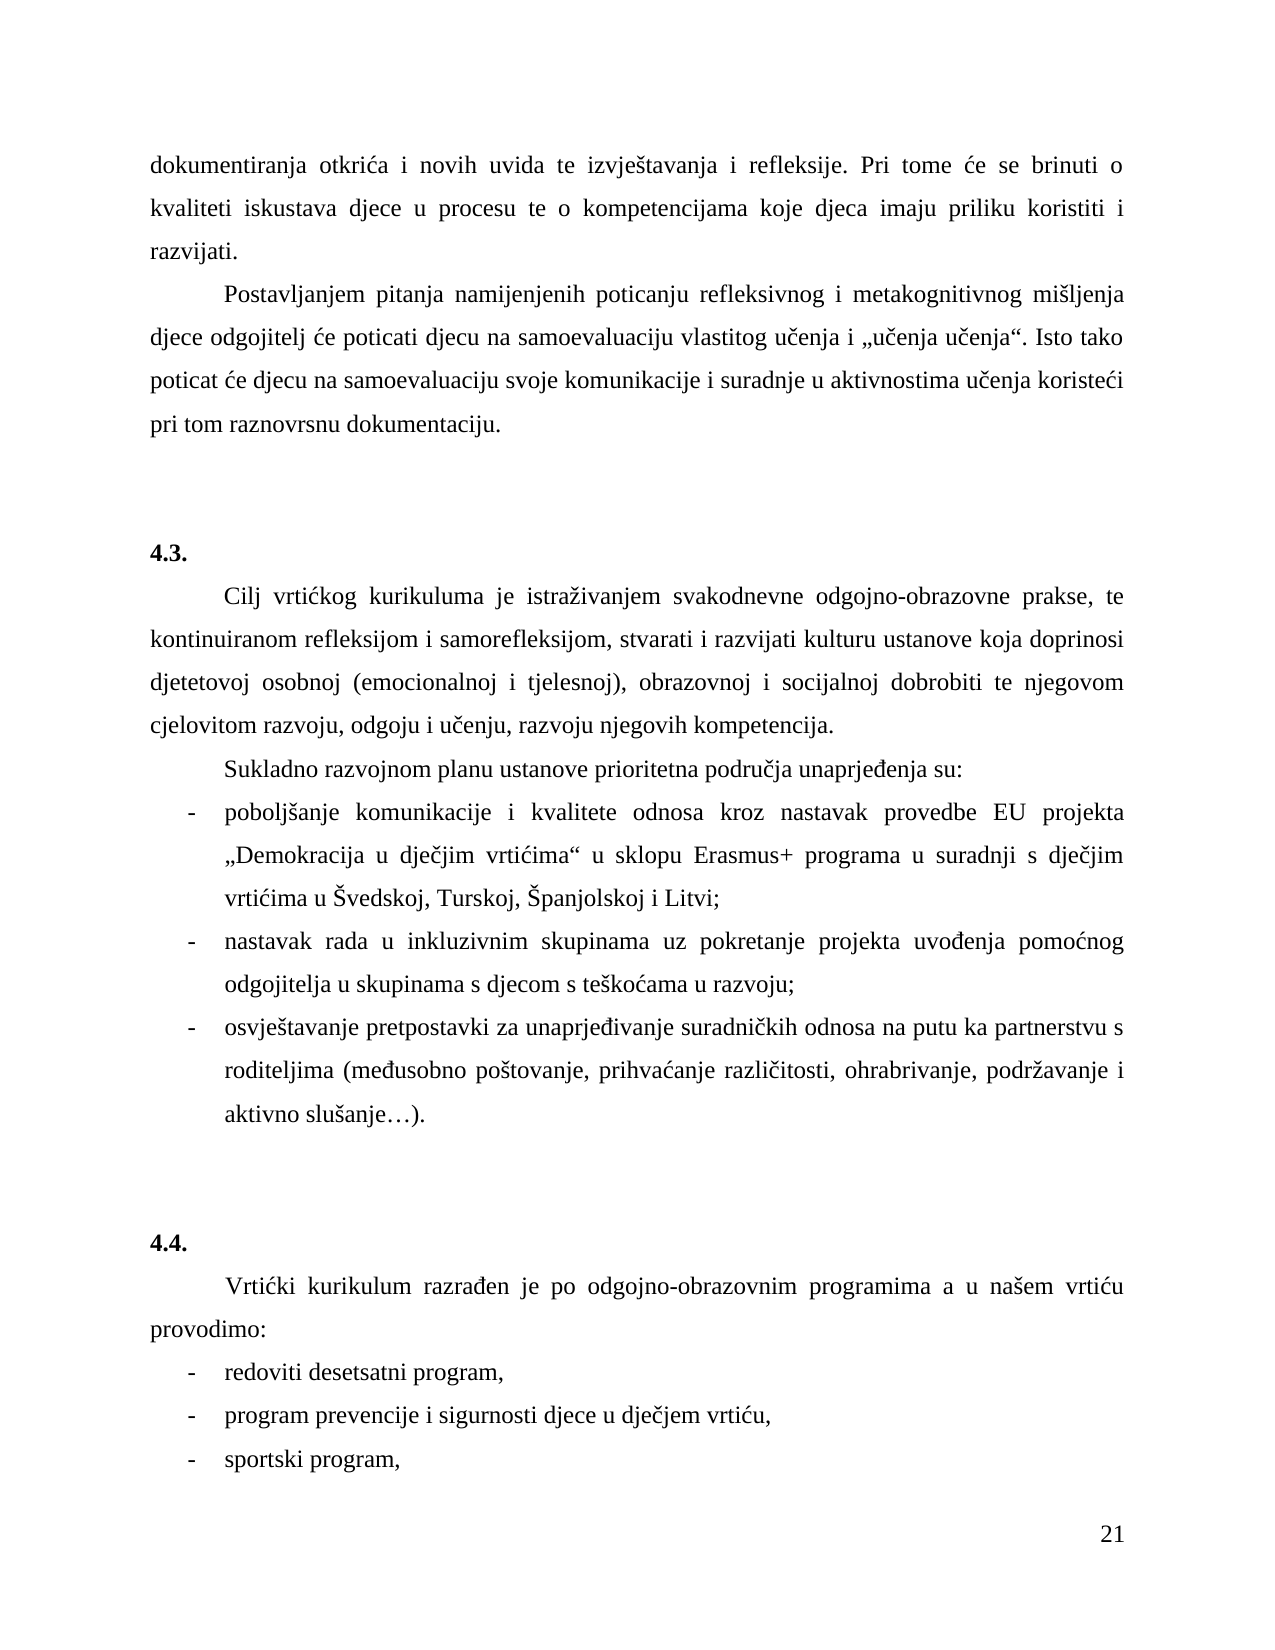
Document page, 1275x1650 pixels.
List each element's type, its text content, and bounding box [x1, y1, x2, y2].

list osvještavanje pretpostavki za unaprjeđivanje suradničkih odnosa na putu ka partnerstvu s roditeljima (međusobno poštovanje, prihvaćanje različitosti, ohrabrivanje, podržavanje i aktivno slušanje…). [187, 1012, 1125, 1127]
list program prevencije i sigurnosti djece u dječjem vrtiću, [187, 1401, 1125, 1429]
text Sukladno razvojnom planu ustanove prioritetna područja unaprjeđenja su: [150, 754, 1125, 782]
text Vrtićki kurikulum razrađen je po odgojno-obrazovnim programima a u našem vrtiću provodimo: [150, 1271, 1125, 1343]
list nastavak rada u inkluzivnim skupinama uz pokretanje projekta uvođenja pomoćnog odgojitelja u skupinama s djecom s teškoćama u razvoju; [187, 926, 1125, 998]
text Postavljanjem pitanja namijenjenih poticanju refleksivnog i metakognitivnog mišljenja djece odgojitelj će poticati djecu na samoevaluaciju vlastitog učenja i „učenja učenja“. Isto tako poticat će djecu na samoevaluaciju svoje komunikacije i suradnje u aktivnostima učenja koristeći pri tom raznovrsnu dokumentaciju. [150, 279, 1125, 437]
text Cilj vrtićkog kurikuluma je istraživanjem svakodnevne odgojno-obrazovne prakse, te kontinuiranom refleksijom i samorefleksijom, stvarati i razvijati kulturu ustanove koja doprinosi djetetovoj osobnoj (emocionalnoj i tjelesnoj), obrazovnoj i socijalnoj dobrobiti te njegovom cjelovitom razvoju, odgoju i učenju, razvoju njegovih kompetencija. [150, 581, 1125, 739]
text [150, 150, 1125, 265]
text 4.4. [150, 1228, 1125, 1257]
text 4.3. [150, 538, 1125, 567]
list poboljšanje komunikacije i kvalitete odnosa kroz nastavak provedbe EU projekta „Demokracija u dječjim vrtićima“ u sklopu Erasmus+ programa u suradnji s dječjim vrtićima u Švedskoj, Turskoj, Španjolskoj i Litvi; [187, 797, 1125, 912]
list redoviti desetsatni program, [187, 1357, 1125, 1386]
list sportski program, [187, 1444, 1125, 1472]
